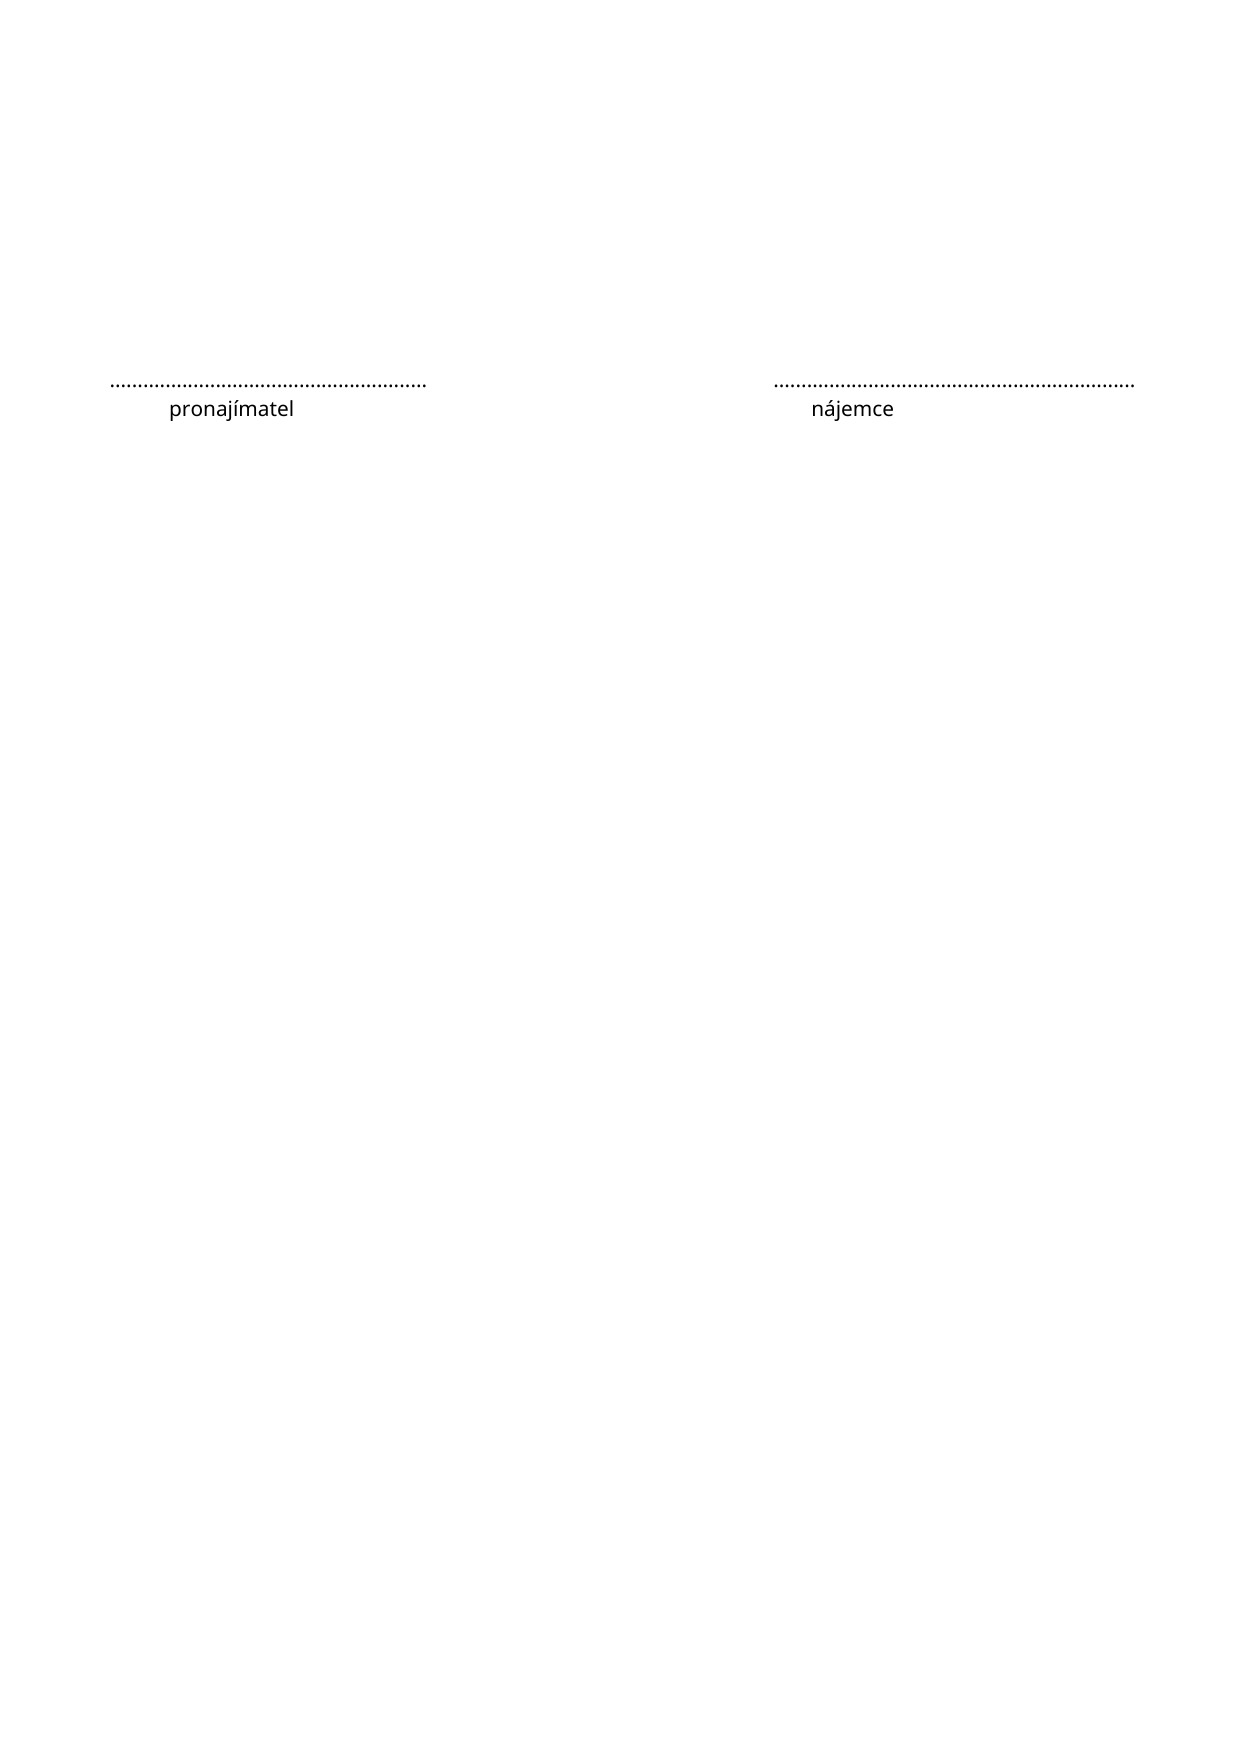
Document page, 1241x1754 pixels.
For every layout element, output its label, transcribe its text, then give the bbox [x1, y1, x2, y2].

text pronajímatel nájemce [109, 394, 1137, 422]
text ......................................................... ................................................................. [109, 365, 1137, 394]
